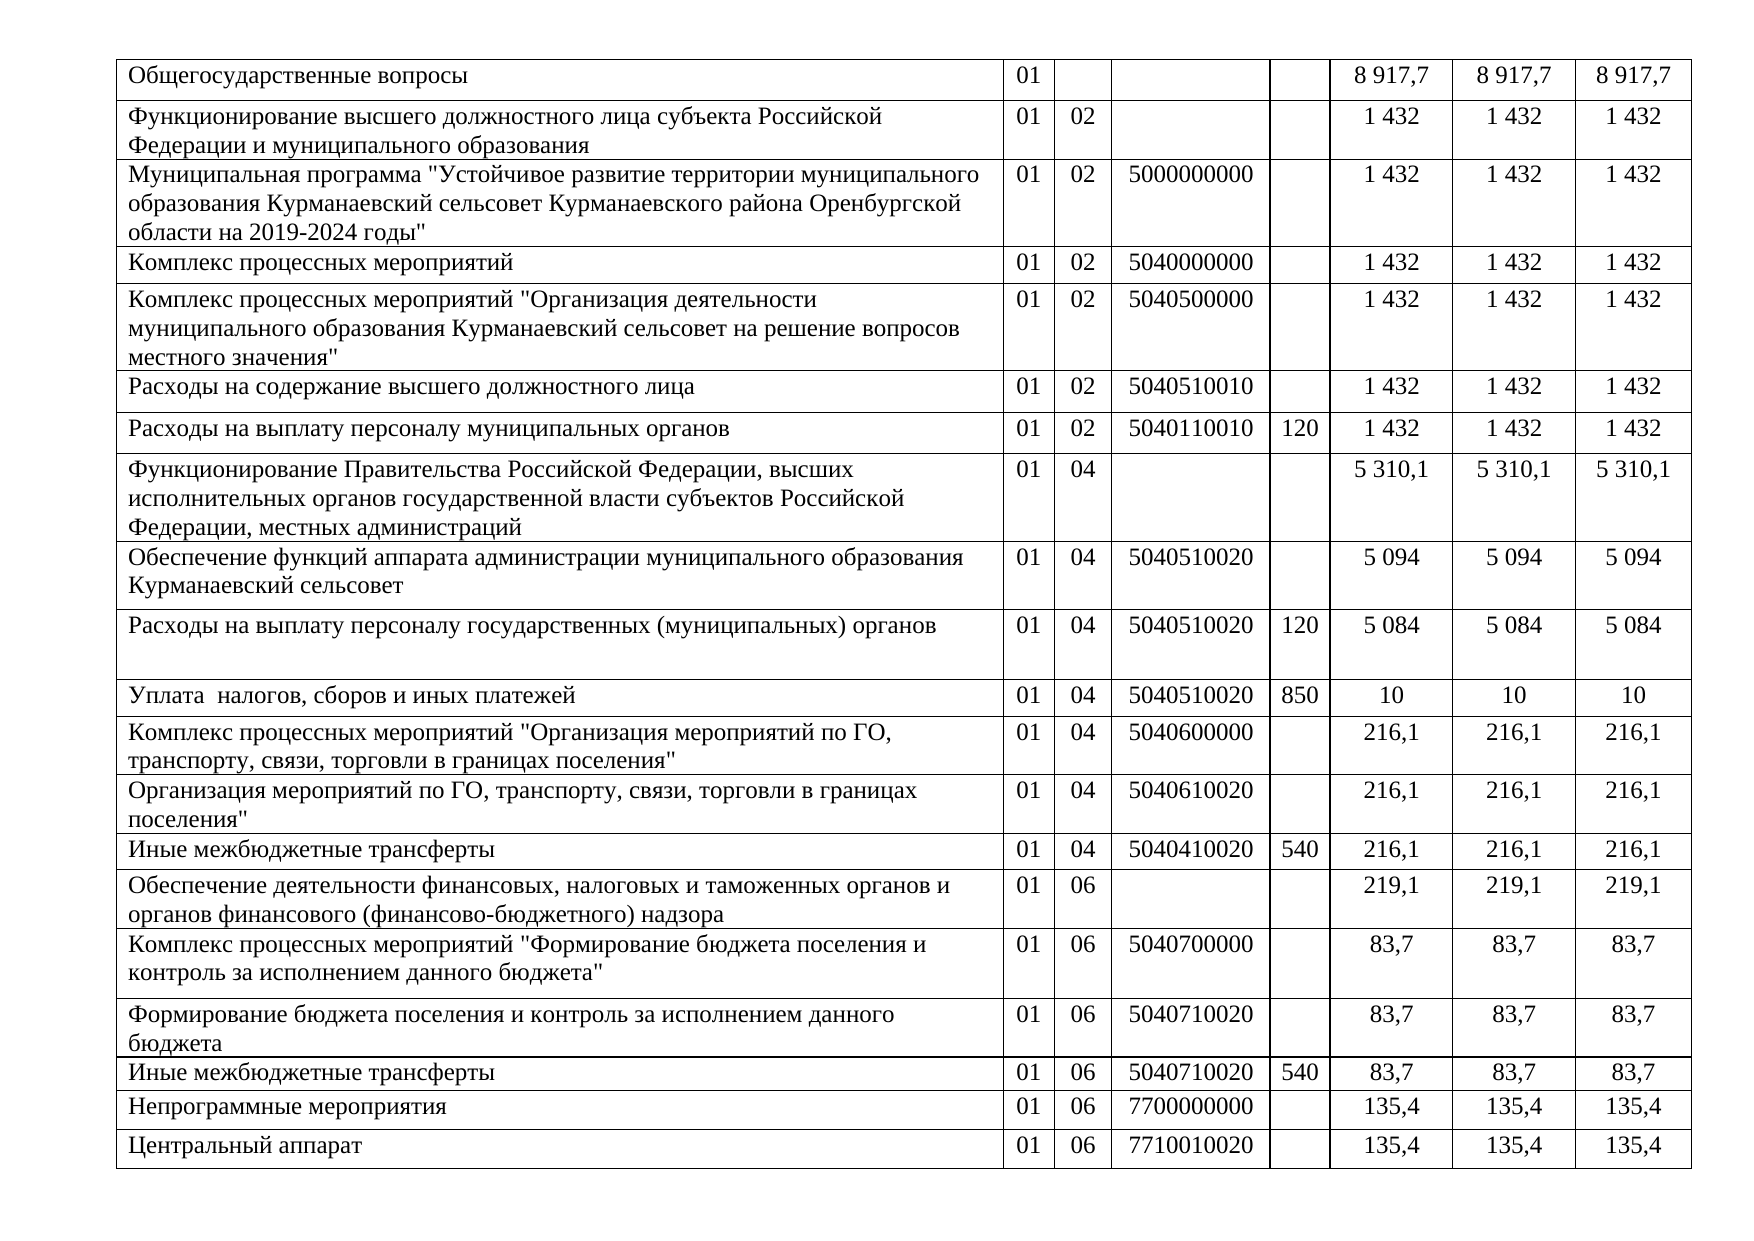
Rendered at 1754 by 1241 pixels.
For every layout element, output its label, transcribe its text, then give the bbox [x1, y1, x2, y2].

table_cell [1271, 371, 1329, 412]
table_cell 1 432 [1576, 160, 1691, 246]
table_cell 135,4 [1576, 1130, 1691, 1168]
table_cell 01 [1004, 610, 1054, 679]
table_cell [1112, 870, 1269, 928]
table_cell 06 [1055, 1130, 1111, 1168]
table_cell 1 432 [1576, 371, 1691, 412]
table_cell 02 [1055, 284, 1111, 370]
table_cell 5040600000 [1112, 717, 1269, 774]
table_cell 219,1 [1331, 870, 1452, 928]
table_cell Обеспечение функций аппарата администрации муниципального образования Курманаевский сельсовет [117, 542, 1003, 609]
table_cell [1271, 870, 1329, 928]
table_cell 850 [1271, 680, 1329, 716]
table_cell 5040000000 [1112, 247, 1269, 283]
table_cell 02 [1055, 413, 1111, 453]
table_cell 01 [1004, 247, 1054, 283]
table_cell 01 [1004, 999, 1054, 1056]
table_cell [1271, 454, 1329, 541]
table_cell 02 [1055, 101, 1111, 158]
table_cell 10 [1331, 680, 1452, 716]
table_cell 5 084 [1453, 610, 1575, 679]
table_cell 01 [1004, 284, 1054, 370]
table_cell 5040410020 [1112, 834, 1269, 869]
table_cell 01 [1004, 454, 1054, 541]
table_cell 216,1 [1576, 834, 1691, 869]
table_cell 01 [1004, 929, 1054, 998]
table_cell 8 917,7 [1453, 60, 1575, 100]
table_cell 216,1 [1453, 775, 1575, 833]
table_cell 01 [1004, 60, 1054, 100]
table_cell 5040610020 [1112, 775, 1269, 833]
table_cell Центральный аппарат [117, 1130, 1003, 1168]
table_cell [1271, 999, 1329, 1056]
table_cell 5040700000 [1112, 929, 1269, 998]
table_cell 8 917,7 [1331, 60, 1452, 100]
table_cell 01 [1004, 542, 1054, 609]
table_cell 5 310,1 [1576, 454, 1691, 541]
table_cell 06 [1055, 1058, 1111, 1090]
table_cell 5040510020 [1112, 542, 1269, 609]
table_cell 7700000000 [1112, 1091, 1269, 1129]
table_cell 10 [1453, 680, 1575, 716]
table_cell 04 [1055, 775, 1111, 833]
table_cell Функционирование высшего должностного лица субъекта Российской Федерации и муниципального образования [117, 101, 1003, 158]
table_cell [1271, 160, 1329, 246]
table_cell [1055, 60, 1111, 100]
table_cell 219,1 [1453, 870, 1575, 928]
table_cell 04 [1055, 610, 1111, 679]
table_cell 1 432 [1453, 413, 1575, 453]
table_cell 83,7 [1576, 1058, 1691, 1090]
table_cell 83,7 [1453, 1058, 1575, 1090]
table_cell 01 [1004, 1130, 1054, 1168]
table_cell 5040110010 [1112, 413, 1269, 453]
table_cell 1 432 [1331, 284, 1452, 370]
table_cell 5 094 [1331, 542, 1452, 609]
table_cell 01 [1004, 101, 1054, 158]
table_cell 83,7 [1453, 999, 1575, 1056]
table_cell 01 [1004, 160, 1054, 246]
table_cell 06 [1055, 870, 1111, 928]
table_cell 5040710020 [1112, 1058, 1269, 1090]
table_cell 04 [1055, 834, 1111, 869]
table_cell [1112, 60, 1269, 100]
table_cell 10 [1576, 680, 1691, 716]
table_cell [1271, 929, 1329, 998]
table_cell 01 [1004, 1091, 1054, 1129]
table_cell 02 [1055, 160, 1111, 246]
table_cell [1271, 60, 1329, 100]
table_cell Непрограммные мероприятия [117, 1091, 1003, 1129]
table_cell 1 432 [1576, 101, 1691, 158]
table_cell 120 [1271, 413, 1329, 453]
table_cell Комплекс процессных мероприятий "Организация мероприятий по ГО, транспорту, связи, торговли в границах поселения" [117, 717, 1003, 774]
table_cell 01 [1004, 834, 1054, 869]
table_cell 216,1 [1453, 717, 1575, 774]
table_cell 01 [1004, 870, 1054, 928]
table_cell 216,1 [1331, 775, 1452, 833]
table_cell 540 [1271, 1058, 1329, 1090]
table_cell [1271, 717, 1329, 774]
table_cell 5 310,1 [1453, 454, 1575, 541]
table_cell 06 [1055, 999, 1111, 1056]
table_cell 06 [1055, 1091, 1111, 1129]
table_cell 1 432 [1576, 413, 1691, 453]
table_cell Уплата налогов, сборов и иных платежей [117, 680, 1003, 716]
table_cell 5000000000 [1112, 160, 1269, 246]
table_cell 5 094 [1453, 542, 1575, 609]
table_cell 5 084 [1331, 610, 1452, 679]
table_cell 5040710020 [1112, 999, 1269, 1056]
table_cell 04 [1055, 542, 1111, 609]
table_cell Формирование бюджета поселения и контроль за исполнением данного бюджета [117, 999, 1003, 1056]
table_cell 83,7 [1331, 929, 1452, 998]
table_cell 02 [1055, 371, 1111, 412]
table_cell 83,7 [1331, 1058, 1452, 1090]
table_cell 135,4 [1331, 1091, 1452, 1129]
table_cell 83,7 [1453, 929, 1575, 998]
table_cell 135,4 [1453, 1130, 1575, 1168]
table_cell 01 [1004, 413, 1054, 453]
table_cell 04 [1055, 717, 1111, 774]
table_cell 5040510020 [1112, 610, 1269, 679]
table_cell 1 432 [1453, 160, 1575, 246]
table_cell 135,4 [1576, 1091, 1691, 1129]
table_cell 01 [1004, 680, 1054, 716]
table_cell 1 432 [1453, 284, 1575, 370]
table_cell [1271, 542, 1329, 609]
table_cell 1 432 [1331, 247, 1452, 283]
table_cell 8 917,7 [1576, 60, 1691, 100]
table_cell 216,1 [1576, 775, 1691, 833]
table_cell 1 432 [1453, 101, 1575, 158]
table_cell 1 432 [1576, 284, 1691, 370]
table_cell 1 432 [1331, 160, 1452, 246]
table_cell [1271, 284, 1329, 370]
table_cell 5040500000 [1112, 284, 1269, 370]
table_cell 7710010020 [1112, 1130, 1269, 1168]
table_cell [1112, 454, 1269, 541]
table_cell Общегосударственные вопросы [117, 60, 1003, 100]
table_cell 01 [1004, 371, 1054, 412]
table_cell Расходы на содержание высшего должностного лица [117, 371, 1003, 412]
table_cell Комплекс процессных мероприятий "Формирование бюджета поселения и контроль за исполнением данного бюджета" [117, 929, 1003, 998]
table_cell [1271, 1130, 1329, 1168]
table_cell 216,1 [1331, 834, 1452, 869]
table_cell [1271, 1091, 1329, 1129]
table_cell Расходы на выплату персоналу муниципальных органов [117, 413, 1003, 453]
table_cell 5040510010 [1112, 371, 1269, 412]
table_cell 01 [1004, 717, 1054, 774]
table_cell 216,1 [1453, 834, 1575, 869]
table_cell 120 [1271, 610, 1329, 679]
table_cell 83,7 [1576, 929, 1691, 998]
table_cell Муниципальная программа "Устойчивое развитие территории муниципального образования Курманаевский сельсовет Курманаевского района Оренбургской области на 2019-2024 годы" [117, 160, 1003, 246]
table_cell 04 [1055, 680, 1111, 716]
table_cell 1 432 [1331, 101, 1452, 158]
table_cell 1 432 [1331, 371, 1452, 412]
table_cell 1 432 [1453, 371, 1575, 412]
table_cell 02 [1055, 247, 1111, 283]
table_cell Иные межбюджетные трансферты [117, 834, 1003, 869]
table_cell 01 [1004, 1058, 1054, 1090]
table_cell 06 [1055, 929, 1111, 998]
table_cell 5040510020 [1112, 680, 1269, 716]
table_cell 5 084 [1576, 610, 1691, 679]
table_cell 1 432 [1576, 247, 1691, 283]
table_cell Иные межбюджетные трансферты [117, 1058, 1003, 1090]
table_cell Комплекс процессных мероприятий [117, 247, 1003, 283]
table_cell 1 432 [1453, 247, 1575, 283]
table_cell 83,7 [1576, 999, 1691, 1056]
table_cell Организация мероприятий по ГО, транспорту, связи, торговли в границах поселения" [117, 775, 1003, 833]
table_cell 83,7 [1331, 999, 1452, 1056]
table_cell 5 310,1 [1331, 454, 1452, 541]
table_cell 01 [1004, 775, 1054, 833]
table_cell 135,4 [1453, 1091, 1575, 1129]
table_cell [1271, 101, 1329, 158]
table_cell Обеспечение деятельности финансовых, налоговых и таможенных органов и органов финансового (финансово-бюджетного) надзора [117, 870, 1003, 928]
table_cell 216,1 [1576, 717, 1691, 774]
table_cell Комплекс процессных мероприятий "Организация деятельности муниципального образования Курманаевский сельсовет на решение вопросов местного значения" [117, 284, 1003, 370]
table_cell 540 [1271, 834, 1329, 869]
table_cell 1 432 [1331, 413, 1452, 453]
table_cell 135,4 [1331, 1130, 1452, 1168]
table_cell 219,1 [1576, 870, 1691, 928]
table_cell 5 094 [1576, 542, 1691, 609]
table_cell Расходы на выплату персоналу государственных (муниципальных) органов [117, 610, 1003, 679]
table_cell [1271, 775, 1329, 833]
table_cell Функционирование Правительства Российской Федерации, высших исполнительных органов государственной власти субъектов Российской Федерации, местных администраций [117, 454, 1003, 541]
table_cell [1271, 247, 1329, 283]
table_cell 04 [1055, 454, 1111, 541]
table_cell [1112, 101, 1269, 158]
table_cell 216,1 [1331, 717, 1452, 774]
